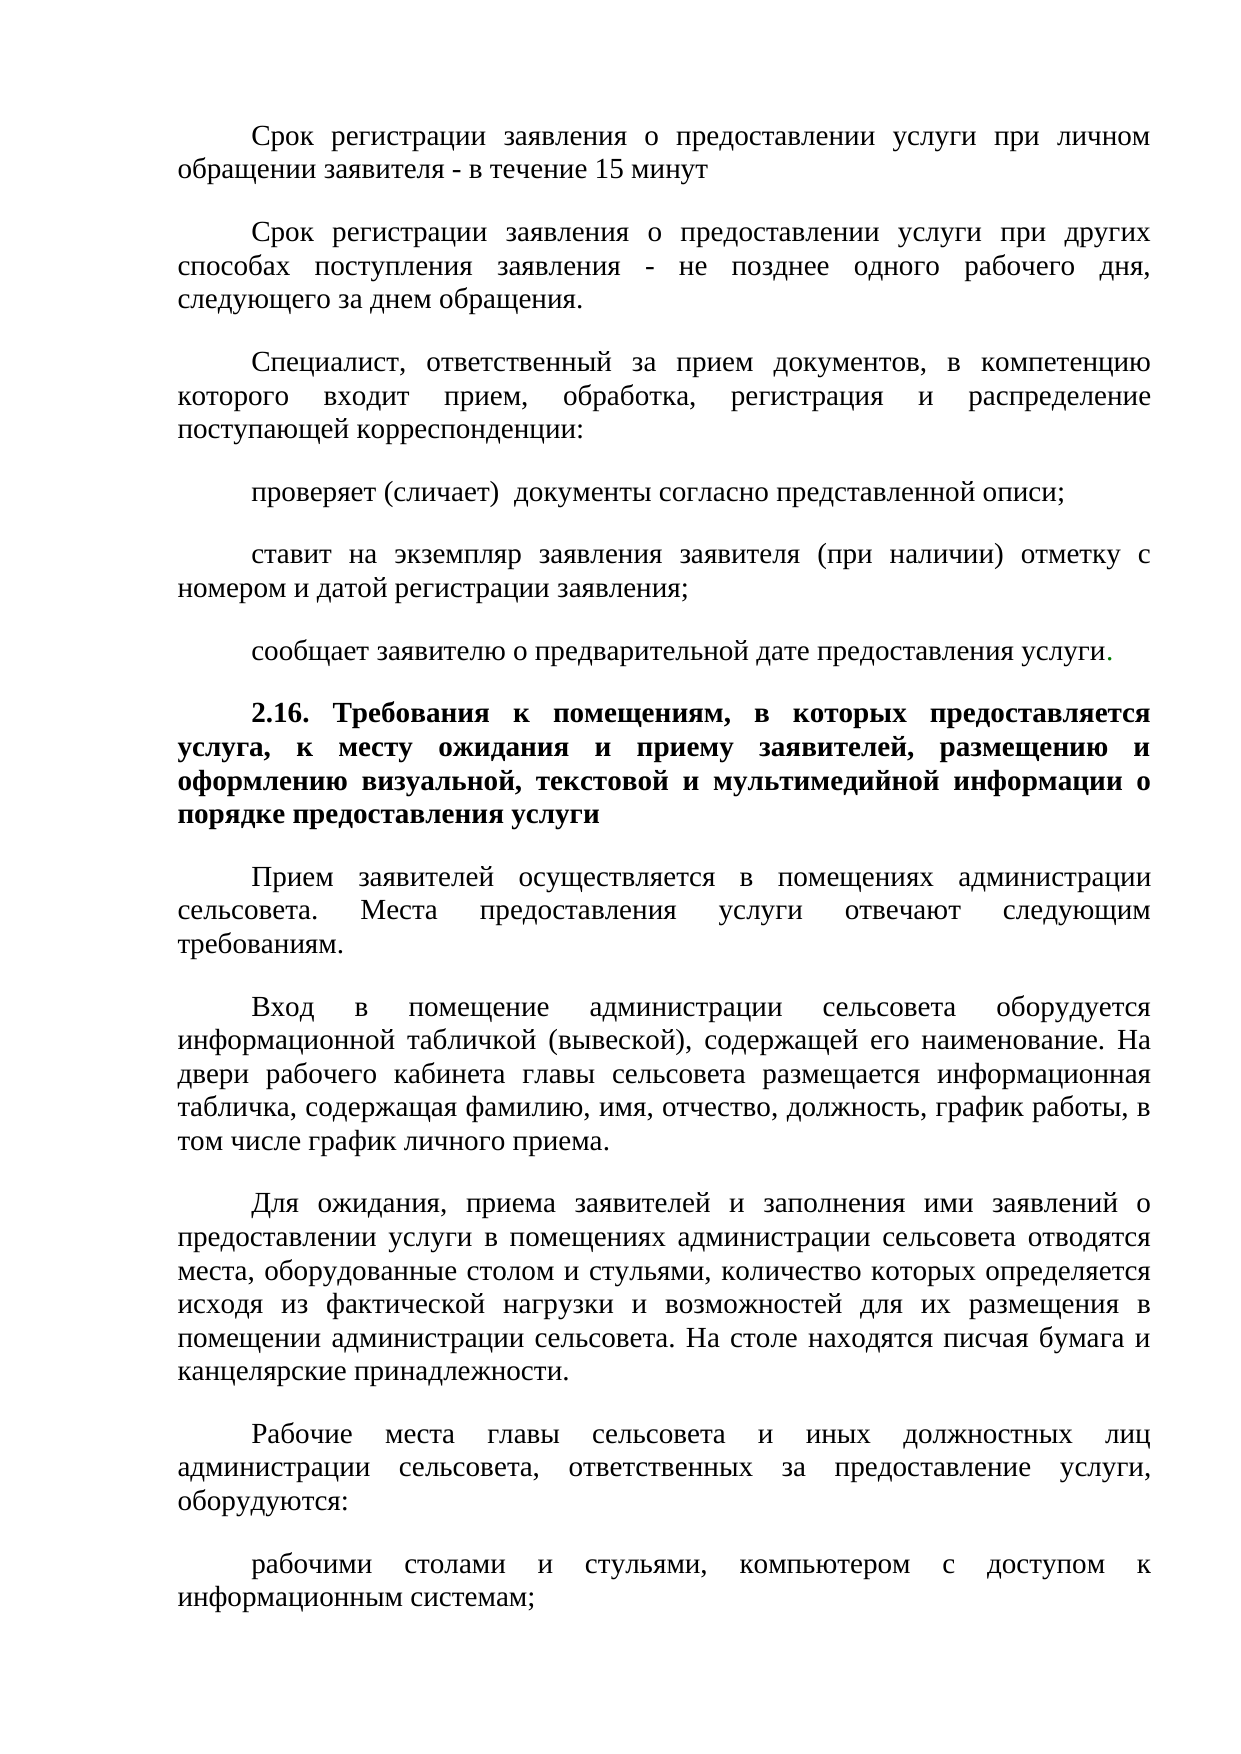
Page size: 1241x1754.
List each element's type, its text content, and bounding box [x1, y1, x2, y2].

text рабочими столами и стульями, компьютером с доступом к информационным системам; [177, 1546, 1152, 1613]
text Срок регистрации заявления о предоставлении услуги при личном обращении заявителя - в течение 15 минут [177, 118, 1152, 185]
text Прием заявителей осуществляется в помещениях администрации сельсовета. Места предоставления услуги отвечают следующим требованиям. [177, 859, 1152, 959]
text 2.16. Требования к помещениям, в которых предоставляется услуга, к месту ожидания и приему заявителей, размещению и оформлению визуальной, текстовой и мультимедийной информации о порядке предоставления услуги [177, 696, 1152, 830]
text Для ожидания, приема заявителей и заполнения ими заявлений о предоставлении услуги в помещениях администрации сельсовета отводятся места, оборудованные столом и стульями, количество которых определяется исходя из фактической нагрузки и возможностей для их размещения в помещении администрации сельсовета. На столе находятся писчая бумага и канцелярские принадлежности. [177, 1186, 1152, 1387]
text Специалист, ответственный за прием документов, в компетенцию которого входит прием, обработка, регистрация и распределение поступающей корреспонденции: [177, 344, 1152, 445]
text проверяет (сличает) документы согласно представленной описи; [177, 474, 1152, 507]
text Вход в помещение администрации сельсовета оборудуется информационной табличкой (вывеской), содержащей его наименование. На двери рабочего кабинета главы сельсовета размещается информационная табличка, содержащая фамилию, имя, отчество, должность, график работы, в том числе график личного приема. [177, 989, 1152, 1156]
text Рабочие места главы сельсовета и иных должностных лиц администрации сельсовета, ответственных за предоставление услуги, оборудуются: [177, 1416, 1152, 1517]
text Срок регистрации заявления о предоставлении услуги при других способах поступления заявления - не позднее одного рабочего дня, следующего за днем обращения. [177, 214, 1152, 315]
text ставит на экземпляр заявления заявителя (при наличии) отметку с номером и датой регистрации заявления; [177, 537, 1152, 604]
text сообщает заявителю о предварительной дате предоставления услуги. [177, 633, 1152, 666]
